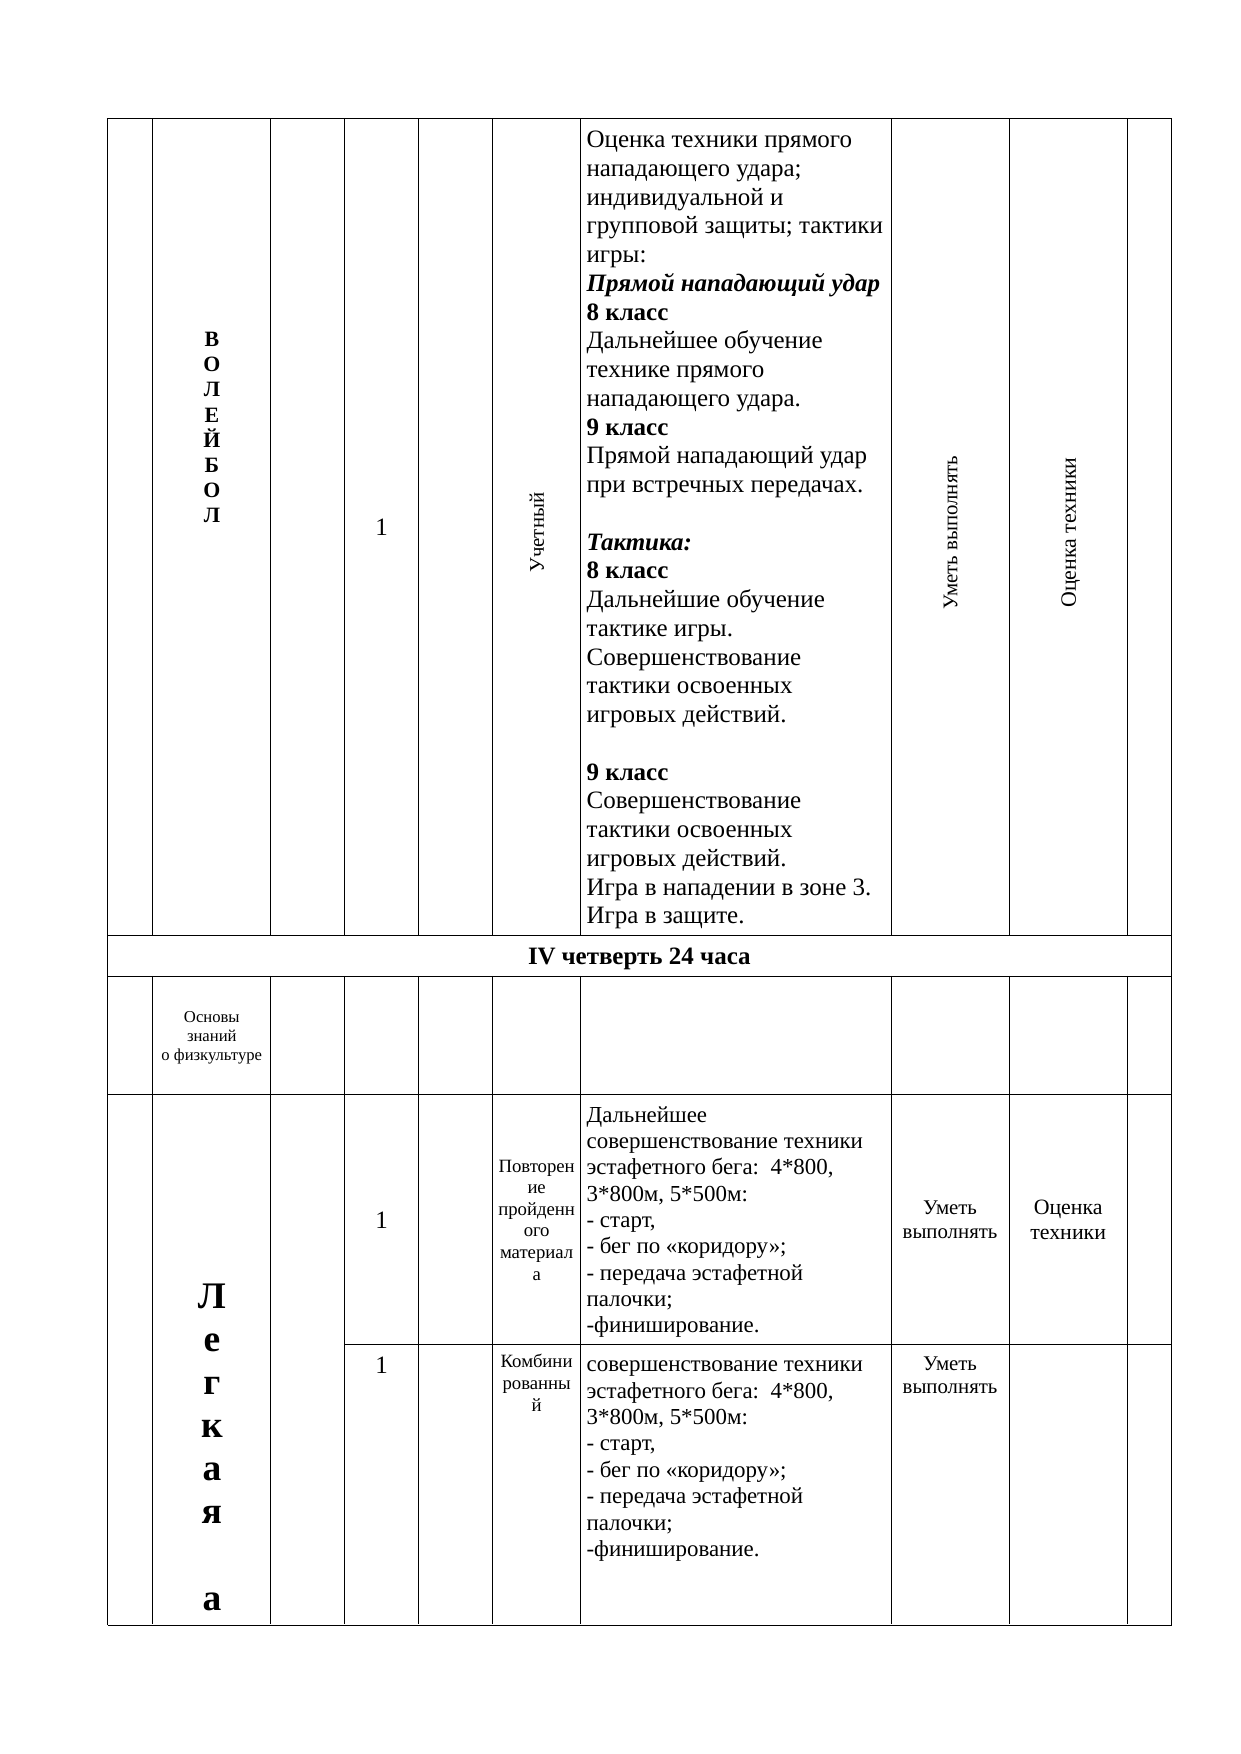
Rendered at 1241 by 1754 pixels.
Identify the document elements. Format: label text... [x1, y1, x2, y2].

table_cell [1128, 1095, 1171, 1344]
table_cell Оценка техники [1010, 119, 1127, 935]
table_cell Оценка техники [1010, 1095, 1127, 1344]
table_cell [271, 119, 344, 935]
table_cell 1 [345, 1345, 418, 1624]
table_cell Основы знаний о физкультуре [153, 977, 270, 1094]
table_cell 1 [345, 1095, 418, 1344]
table_cell [1128, 1345, 1171, 1624]
table_cell [271, 1095, 344, 1624]
table_cell Уметь выполнять [892, 119, 1009, 935]
table_cell [892, 977, 1009, 1094]
table_cell совершенствование техники эстафетного бега: 4*800, 3*800м, 5*500м: - старт, - бег по «коридору»; - передача эстафетной палочки; -финиширование. [581, 1345, 891, 1624]
table_cell Л е г к а я а т л е т и к а [153, 1095, 270, 1624]
table_cell Учетный [493, 119, 580, 935]
table_cell [1128, 119, 1171, 935]
table_cell [1010, 1345, 1127, 1624]
table_cell [345, 977, 418, 1094]
table_cell 1 [345, 119, 418, 935]
table_cell Повторение пройденного материала [493, 1095, 580, 1344]
table_cell IV четверть 24 часа [108, 936, 1171, 976]
table_cell [419, 1095, 492, 1344]
table_cell [108, 119, 152, 935]
table_cell [1128, 977, 1171, 1094]
table_cell Уметь выполнять [892, 1095, 1009, 1344]
table_cell [419, 119, 492, 935]
table_cell [271, 977, 344, 1094]
table_cell [493, 977, 580, 1094]
table_cell [108, 1095, 152, 1624]
table_cell [419, 977, 492, 1094]
table_cell [581, 977, 891, 1094]
table_cell [419, 1345, 492, 1624]
table_cell Комбинированный [493, 1345, 580, 1624]
table_cell Дальнейшее совершенствование техники эстафетного бега: 4*800, 3*800м, 5*500м: - старт, - бег по «коридору»; - передача эстафетной палочки; -финиширование. [581, 1095, 891, 1344]
table_cell [108, 977, 152, 1094]
table_cell В О Л Е Й Б О Л В О Л Е Й Б О Л [153, 119, 270, 935]
table_cell Оценка техники прямого нападающего удара; индивидуальной и групповой защиты; тактики игры: Прямой нападающий удар 8 класс Дальнейшее обучение технике прямого нападающего удара. 9 класс Прямой нападающий удар при встречных передачах. Тактика: 8 класс Дальнейшие обучение тактике игры. Совершенствование тактики освоенных игровых действий. 9 класс Совершенствование тактики освоенных игровых действий. Игра в нападении в зоне 3. Игра в защите. [581, 119, 891, 935]
table_cell Уметь выполнять [892, 1345, 1009, 1624]
table_cell [1010, 977, 1127, 1094]
